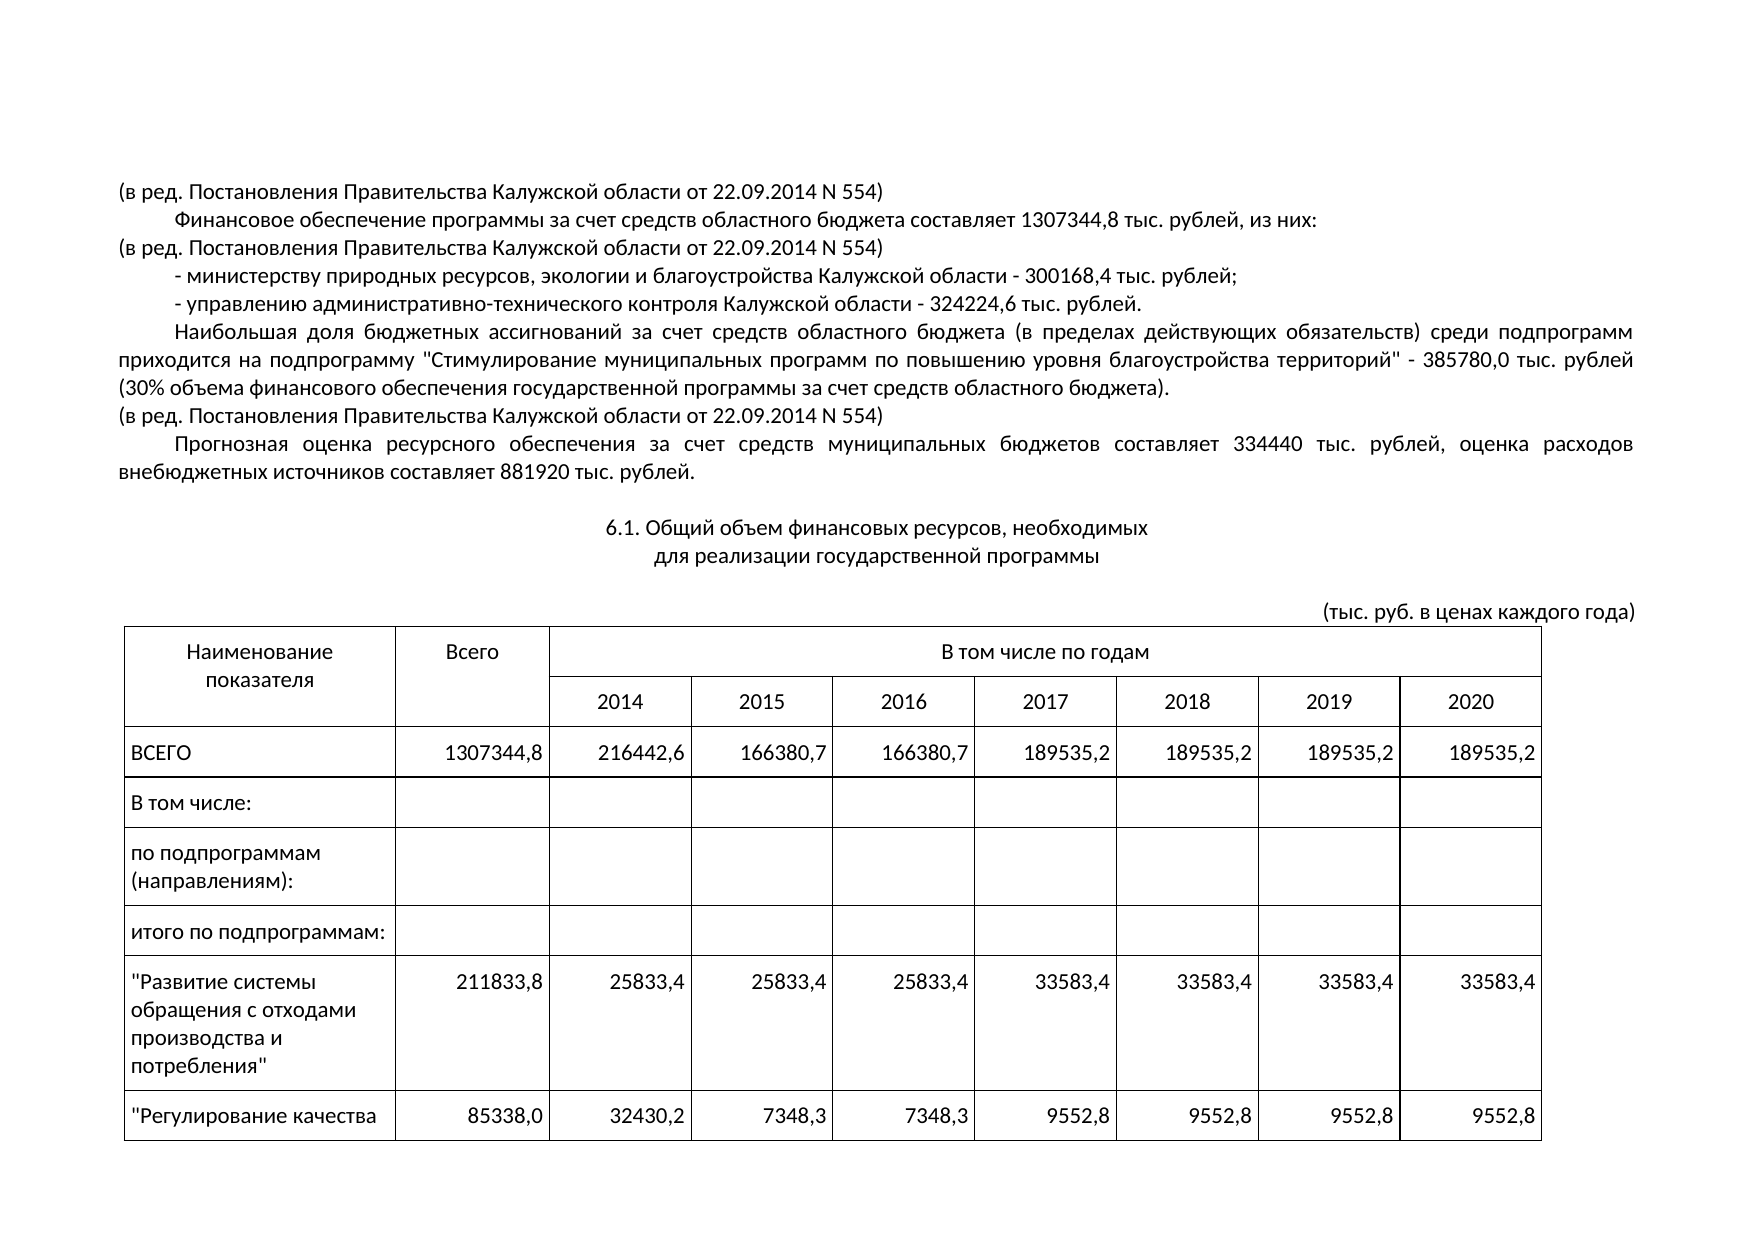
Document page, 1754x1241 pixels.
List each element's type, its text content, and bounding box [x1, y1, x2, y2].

table_header Наименование показателя [125, 627, 395, 726]
table_cell 216442,6 [550, 727, 691, 776]
table_cell по подпрограммам (направлениям): [125, 828, 395, 905]
table_cell [1259, 828, 1399, 905]
table_cell 2017 [975, 677, 1116, 726]
table_cell ВСЕГО [125, 727, 395, 776]
text 6.1. Общий объем финансовых ресурсов, необходимых [118, 513, 1636, 541]
text (в ред. Постановления Правительства Калужской области от 22.09.2014 N 554) [118, 177, 1636, 205]
table_cell [1401, 778, 1541, 827]
text - министерству природных ресурсов, экологии и благоустройства Калужской области - 300168,4 тыс. рублей; [118, 261, 1636, 289]
table_cell [1401, 906, 1541, 955]
table_cell 25833,4 [550, 956, 691, 1090]
table_cell 33583,4 [1401, 956, 1541, 1090]
table_cell [833, 778, 974, 827]
table_cell 33583,4 [975, 956, 1116, 1090]
table_cell [692, 906, 832, 955]
table_cell [692, 778, 832, 827]
text (в ред. Постановления Правительства Калужской области от 22.09.2014 N 554) [118, 233, 1636, 261]
table_cell [1259, 778, 1399, 827]
table_cell 7348,3 [833, 1091, 974, 1140]
table_cell 9552,8 [975, 1091, 1116, 1140]
table_header Всего [396, 627, 549, 726]
table_cell итого по подпрограммам: [125, 906, 395, 955]
table_cell [833, 828, 974, 905]
table_cell [975, 828, 1116, 905]
table_cell 166380,7 [833, 727, 974, 776]
table_cell В том числе: [125, 778, 395, 827]
table_cell 25833,4 [692, 956, 832, 1090]
table_cell [692, 828, 832, 905]
table_cell [1259, 906, 1399, 955]
table_cell 2016 [833, 677, 974, 726]
table_cell [550, 778, 691, 827]
table_cell [1117, 828, 1258, 905]
table_cell [396, 828, 549, 905]
table_cell [396, 906, 549, 955]
text Финансовое обеспечение программы за счет средств областного бюджета составляет 1307344,8 тыс. рублей, из них: [118, 205, 1636, 233]
text - управлению административно-технического контроля Калужской области - 324224,6 тыс. рублей. [118, 289, 1636, 317]
table_cell [1117, 906, 1258, 955]
table_cell [833, 906, 974, 955]
text (тыс. руб. в ценах каждого года) [118, 597, 1636, 626]
table_cell 2018 [1117, 677, 1258, 726]
table_cell 1307344,8 [396, 727, 549, 776]
table_cell "Развитие системы обращения с отходами производства и потребления" [125, 956, 395, 1090]
table_cell 7348,3 [692, 1091, 832, 1140]
table_cell 9552,8 [1401, 1091, 1541, 1140]
table_cell [550, 828, 691, 905]
table_cell 25833,4 [833, 956, 974, 1090]
table_cell [396, 778, 549, 827]
text Прогнозная оценка ресурсного обеспечения за счет средств муниципальных бюджетов составляет 334440 тыс. рублей, оценка расходов внебюджетных источников составляет 881920 тыс. рублей. [118, 429, 1636, 485]
table_cell 2020 [1401, 677, 1541, 726]
table_cell 33583,4 [1259, 956, 1399, 1090]
table_cell 189535,2 [1117, 727, 1258, 776]
table_cell 2014 [550, 677, 691, 726]
table_cell 32430,2 [550, 1091, 691, 1140]
table_cell 189535,2 [975, 727, 1116, 776]
table_cell 2019 [1259, 677, 1399, 726]
table_cell 189535,2 [1401, 727, 1541, 776]
table_cell [550, 906, 691, 955]
table_cell 2015 [692, 677, 832, 726]
table_cell 85338,0 [396, 1091, 549, 1140]
table_cell [975, 906, 1116, 955]
table_cell 9552,8 [1259, 1091, 1399, 1140]
text (в ред. Постановления Правительства Калужской области от 22.09.2014 N 554) [118, 401, 1636, 429]
table_header В том числе по годам [550, 627, 1541, 676]
table_cell 211833,8 [396, 956, 549, 1090]
table_cell [1401, 828, 1541, 905]
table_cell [125, 1091, 395, 1140]
table_cell 33583,4 [1117, 956, 1258, 1090]
text Наибольшая доля бюджетных ассигнований за счет средств областного бюджета (в пределах действующих обязательств) среди подпрограмм приходится на подпрограмму "Стимулирование муниципальных программ по повышению уровня благоустройства территорий" - 385780,0 тыс. рублей (30% объема финансового обеспечения государственной программы за счет средств областного бюджета). [118, 317, 1636, 401]
table_cell 166380,7 [692, 727, 832, 776]
table_cell 9552,8 [1117, 1091, 1258, 1140]
table_cell [1117, 778, 1258, 827]
table_cell [975, 778, 1116, 827]
text для реализации государственной программы [118, 541, 1636, 569]
table_cell 189535,2 [1259, 727, 1399, 776]
